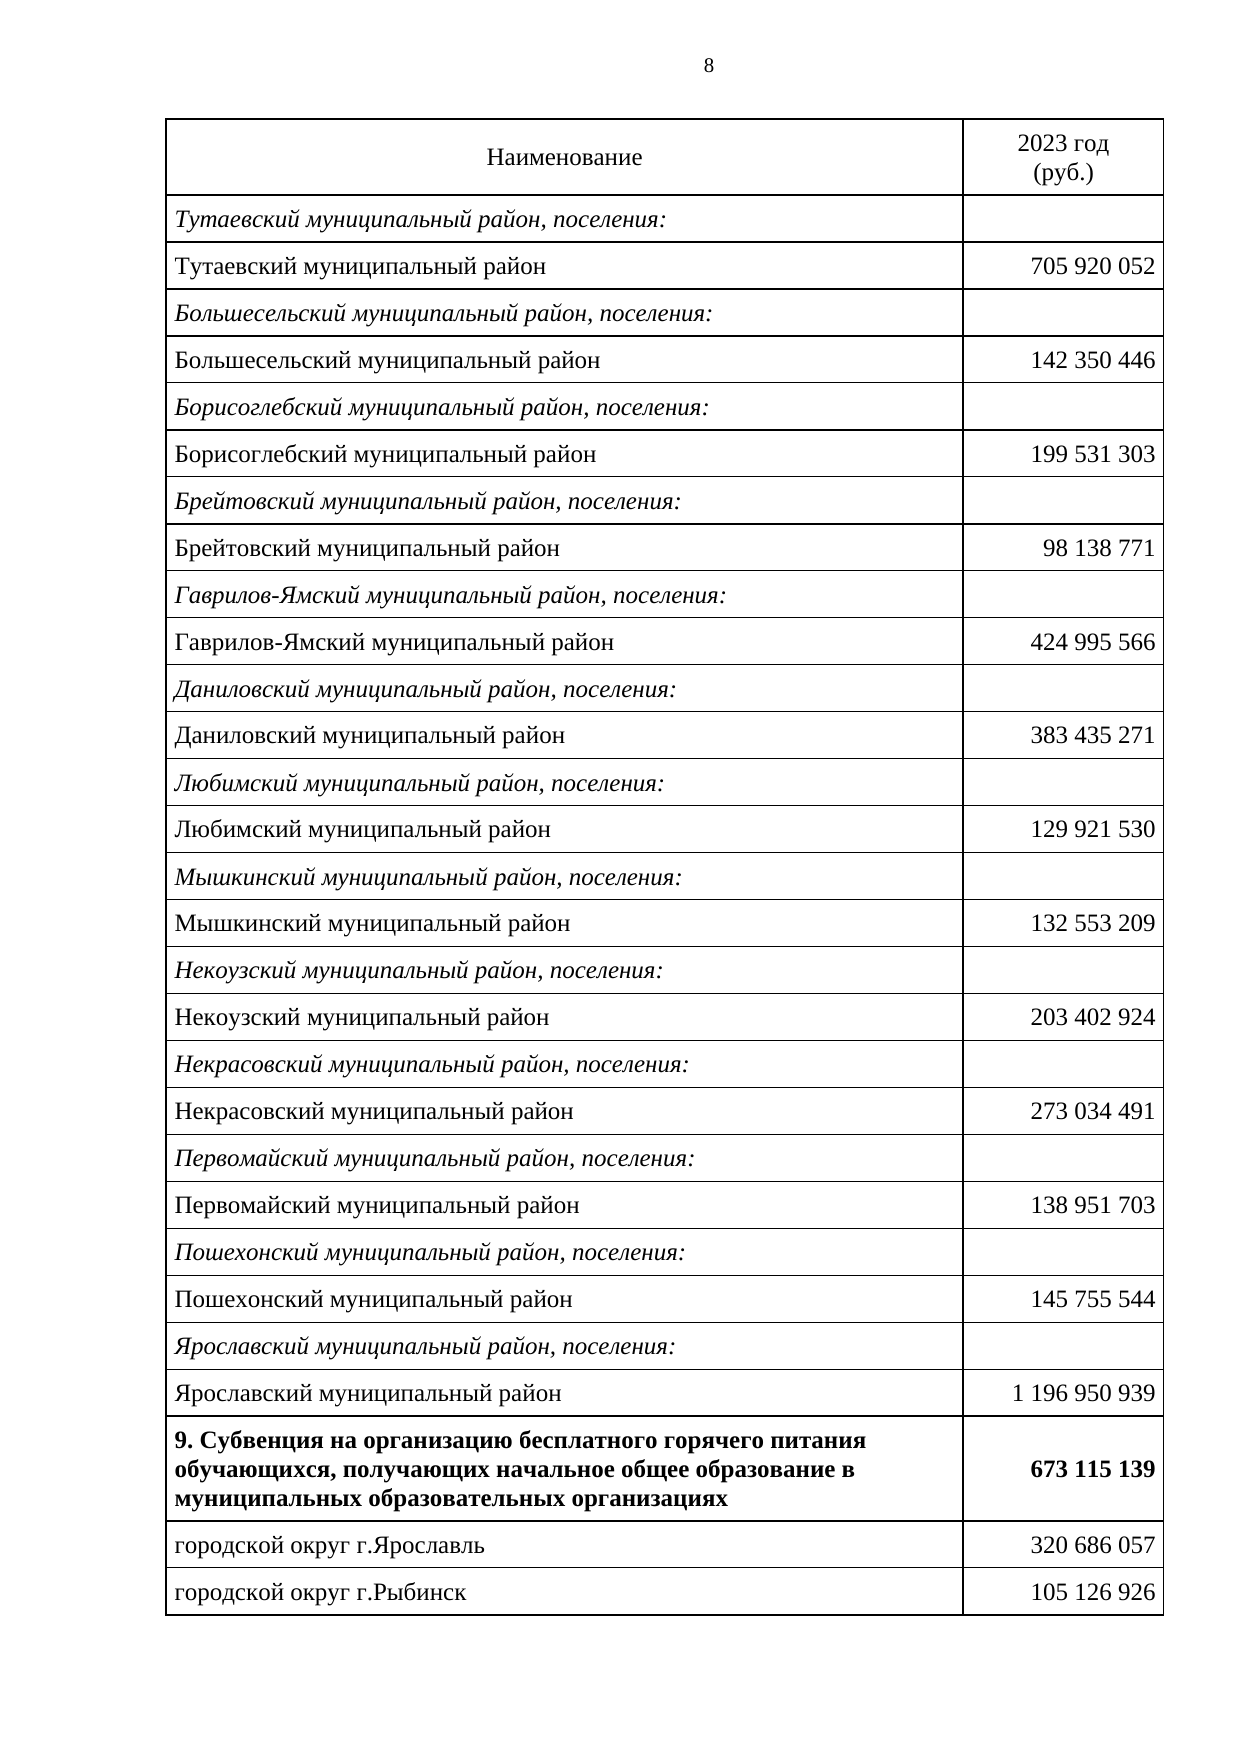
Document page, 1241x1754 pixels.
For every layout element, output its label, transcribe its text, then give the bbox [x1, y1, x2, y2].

table_cell Мышкинский муниципальный район [167, 900, 962, 946]
table_cell Пошехонский муниципальный район, поселения: [167, 1229, 962, 1274]
table_cell 273 034 491 [964, 1088, 1163, 1133]
table_cell 98 138 771 [964, 525, 1163, 570]
table_cell 705 920 052 [964, 243, 1163, 288]
table_cell Брейтовский муниципальный район [167, 525, 962, 570]
table_cell 383 435 271 [964, 712, 1163, 758]
table_cell Некоузский муниципальный район, поселения: [167, 947, 962, 993]
table_cell Даниловский муниципальный район, поселения: [167, 665, 962, 711]
table_cell 203 402 924 [964, 994, 1163, 1039]
table_cell Некоузский муниципальный район [167, 994, 962, 1039]
table_cell городской округ г.Ярославль [167, 1522, 962, 1567]
table_cell [964, 947, 1163, 993]
table_cell 142 350 446 [964, 337, 1163, 382]
table_cell 673 115 139 [964, 1417, 1163, 1520]
table_cell [964, 665, 1163, 711]
table_cell [964, 1323, 1163, 1368]
table_cell [964, 853, 1163, 899]
table_cell [964, 290, 1163, 335]
table_cell Большесельский муниципальный район [167, 337, 962, 382]
table_cell [964, 477, 1163, 523]
table_cell Большесельский муниципальный район, поселения: [167, 290, 962, 335]
table_cell Некрасовский муниципальный район, поселения: [167, 1041, 962, 1087]
table_header [964, 120, 1163, 194]
table_cell [964, 1135, 1163, 1181]
table_cell Пошехонский муниципальный район [167, 1276, 962, 1321]
table_cell 129 921 530 [964, 806, 1163, 852]
table_header [167, 120, 962, 194]
table_cell Первомайский муниципальный район, поселения: [167, 1135, 962, 1181]
table_cell [964, 1041, 1163, 1087]
table_cell Борисоглебский муниципальный район, поселения: [167, 383, 962, 429]
table_cell Гаврилов-Ямский муниципальный район, поселения: [167, 571, 962, 617]
table_cell 199 531 303 [964, 431, 1163, 476]
table_cell Любимский муниципальный район, поселения: [167, 759, 962, 805]
table_cell Ярославский муниципальный район [167, 1370, 962, 1415]
table_cell [964, 759, 1163, 805]
table_cell [964, 196, 1163, 241]
table_cell Даниловский муниципальный район [167, 712, 962, 758]
table_cell 105 126 926 [964, 1568, 1163, 1614]
table_cell городской округ г.Рыбинск [167, 1568, 962, 1614]
table_cell [964, 1229, 1163, 1274]
table_cell Мышкинский муниципальный район, поселения: [167, 853, 962, 899]
table_cell 424 995 566 [964, 618, 1163, 664]
table_cell 9. Субвенция на организацию бесплатного горячего питания обучающихся, получающих начальное общее образование в муниципальных образовательных организациях [167, 1417, 962, 1520]
table_cell Некрасовский муниципальный район [167, 1088, 962, 1133]
table_cell 320 686 057 [964, 1522, 1163, 1567]
table_cell [964, 383, 1163, 429]
table_cell Тутаевский муниципальный район, поселения: [167, 196, 962, 241]
table_cell Любимский муниципальный район [167, 806, 962, 852]
table_cell 1 196 950 939 [964, 1370, 1163, 1415]
table_cell Ярославский муниципальный район, поселения: [167, 1323, 962, 1368]
table_cell Брейтовский муниципальный район, поселения: [167, 477, 962, 523]
table_cell [964, 571, 1163, 617]
table_cell Борисоглебский муниципальный район [167, 431, 962, 476]
table_cell 145 755 544 [964, 1276, 1163, 1321]
table_cell Первомайский муниципальный район [167, 1182, 962, 1227]
table_cell 132 553 209 [964, 900, 1163, 946]
table_cell Гаврилов-Ямский муниципальный район [167, 618, 962, 664]
table_cell Тутаевский муниципальный район [167, 243, 962, 288]
table_cell 138 951 703 [964, 1182, 1163, 1227]
